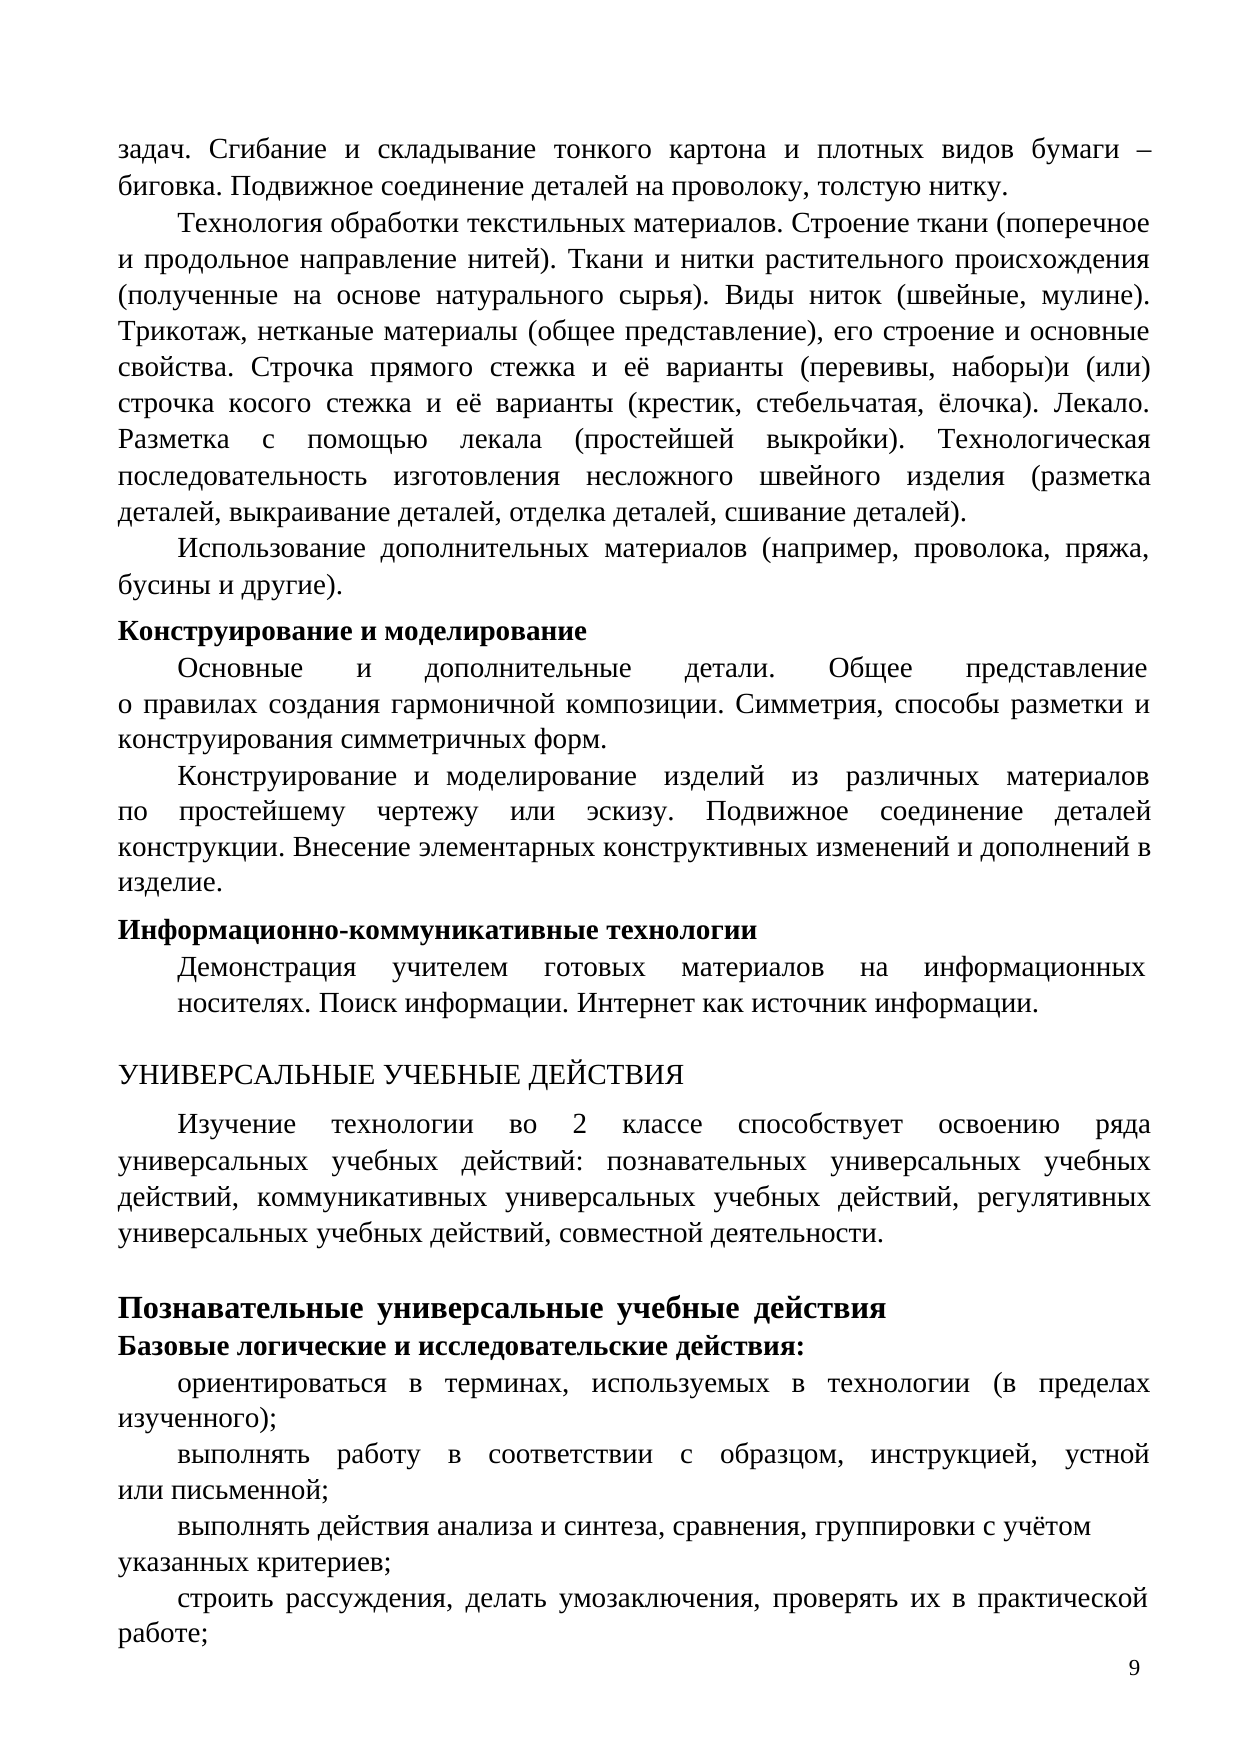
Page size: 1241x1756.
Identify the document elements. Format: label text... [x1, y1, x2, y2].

text Основные и дополнительные детали. Общее представление о правилах создания гармоничной композиции. Симметрия, способы разметки и конструирования симметричных форм. [118, 650, 1151, 755]
text Информационно-коммуникативные технологии [118, 912, 1165, 946]
text строить рассуждения, делать умозаключения, проверять их в практической работе; [118, 1580, 1165, 1649]
text Базовые логические и исследовательские действия: [118, 1328, 1165, 1362]
text Познавательные универсальные учебные действия [118, 1288, 1165, 1326]
text Изучение технологии во 2 классе способствует освоению ряда универсальных учебных действий: познавательных универсальных учебных действий, коммуникативных универсальных учебных действий, регулятивных универсальных учебных действий, совместной деятельности. [118, 1107, 1151, 1248]
text Технология обработки текстильных материалов. Строение ткани (поперечное и продольное направление нитей). Ткани и нитки растительного происхождения (полученные на основе натурального сырья). Виды ниток (швейные, мулине). Трикотаж, нетканые материалы (общее представление), его строение и основные свойства. Строчка прямого стежка и её варианты (перевивы, наборы)и (или) строчка косого стежка и её варианты (крестик, стебельчатая, ёлочка). Лекало. Разметка с помощью лекала (простейшей выкройки). Технологическая последовательность изготовления несложного швейного изделия (разметка деталей, выкраивание деталей, отделка деталей, сшивание деталей). [118, 205, 1151, 527]
text выполнять работу в соответствии с образцом, инструкцией, устной или письменной; [118, 1436, 1150, 1505]
text УНИВЕРСАЛЬНЫЕ УЧЕБНЫЕ ДЕЙСТВИЯ [118, 1057, 1165, 1091]
text Использование дополнительных материалов (например, проволока, пряжа, бусины и другие). [118, 530, 1149, 600]
text Конструирование и моделирование изделий из различных материалов по простейшему чертежу или эскизу. Подвижное соединение деталей конструкции. Внесение элементарных конструктивных изменений и дополнений в изделие. [118, 758, 1151, 898]
text ориентироваться в терминах, используемых в технологии (в пределах изученного); [118, 1365, 1151, 1434]
text Конструирование и моделирование [118, 613, 1165, 647]
text выполнять действия анализа и синтеза, сравнения, группировки с учётом указанных критериев; [118, 1508, 1165, 1577]
text Демонстрация учителем готовых материалов на информационных носителях. Поиск информации. Интернет как источник информации. [177, 949, 1146, 1019]
text задач. Сгибание и складывание тонкого картона и плотных видов бумаги – биговка. Подвижное соединение деталей на проволоку, толстую нитку. [118, 131, 1152, 201]
